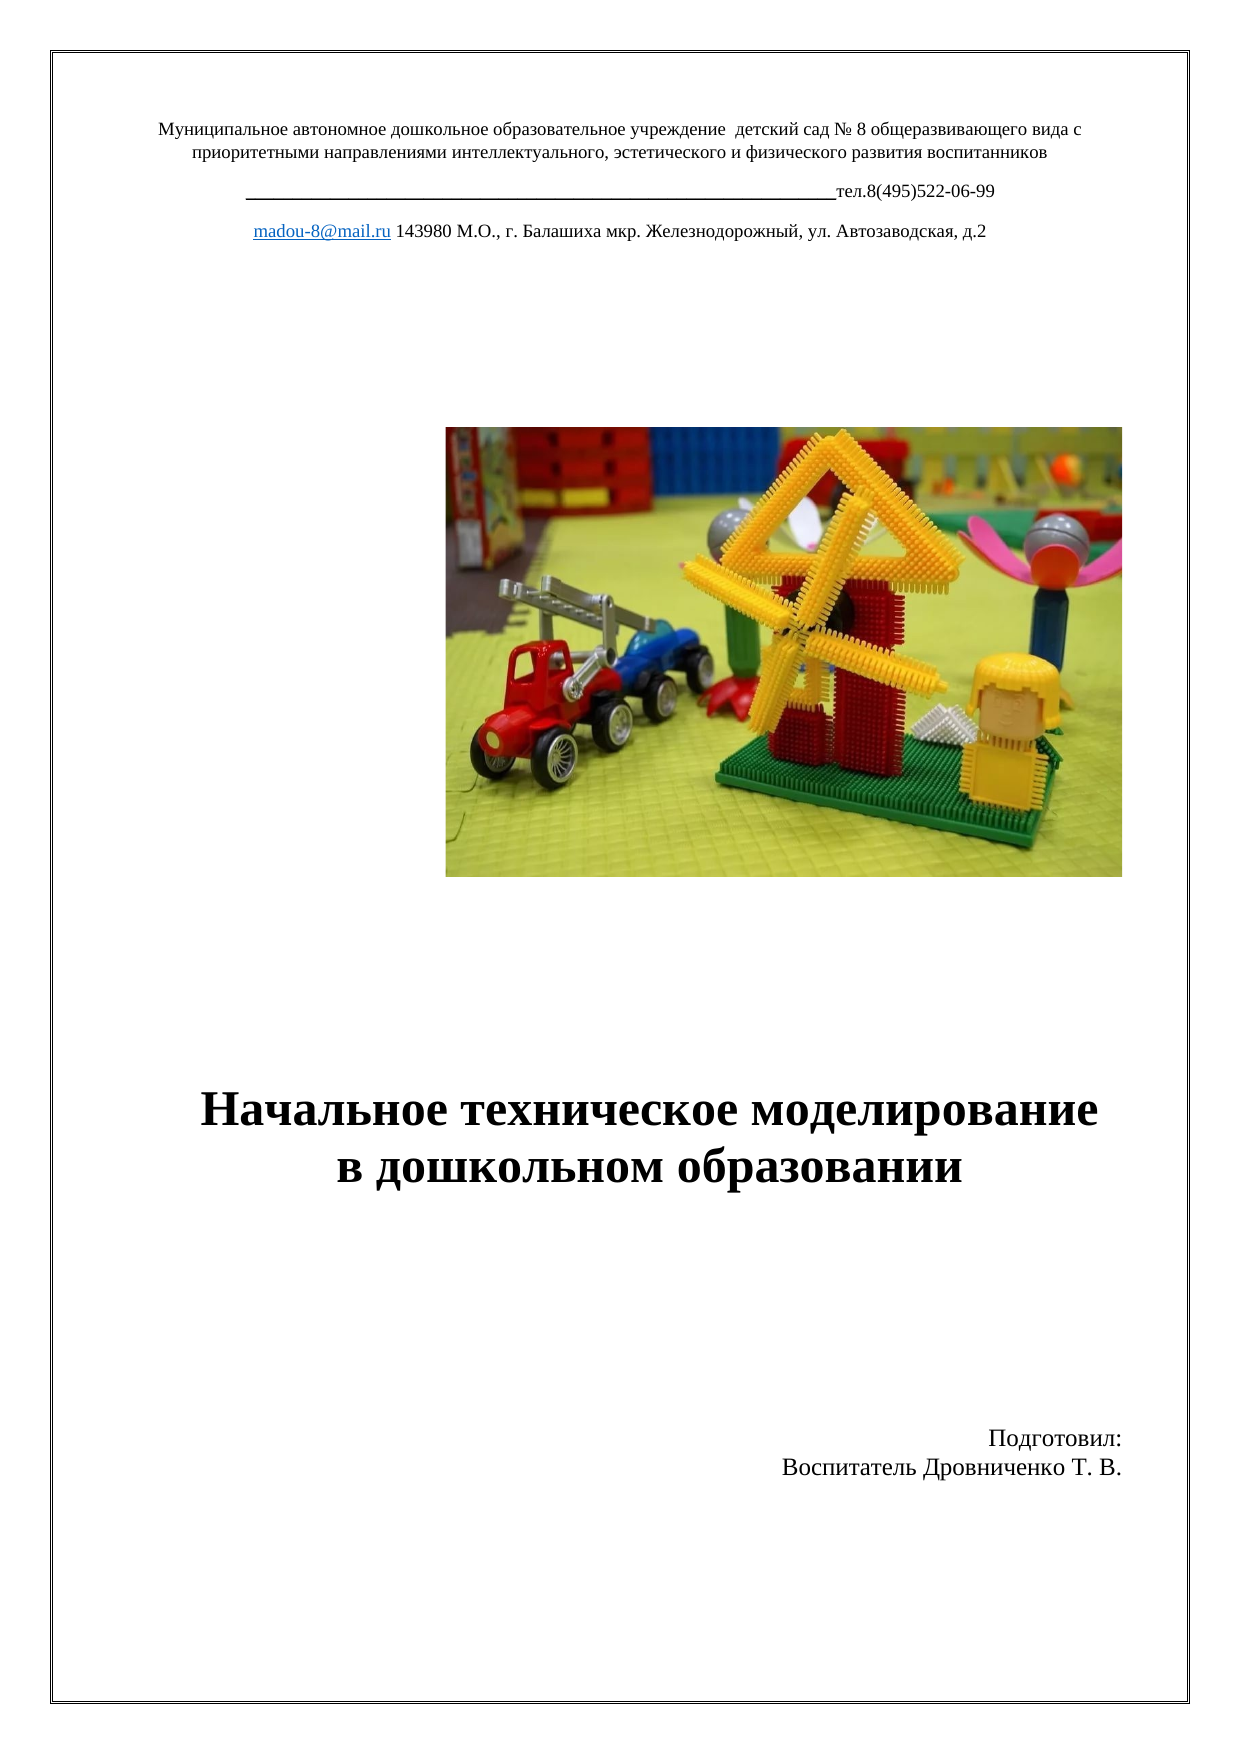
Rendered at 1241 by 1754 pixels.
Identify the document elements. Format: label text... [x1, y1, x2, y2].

picture [445, 427, 1123, 877]
text _______________________________________________________________тел.8(495)522-06-99 [118, 180, 1122, 202]
text в дошкольном образовании [118, 1136, 1122, 1193]
text Подготовил: [118, 1423, 1122, 1452]
text Начальное техническое моделирование [118, 1078, 1122, 1136]
text Муниципальное автономное дошкольное образовательное учреждение детский сад № 8 общеразвивающего вида с приоритетными направлениями интеллектуального, эстетического и физического развития воспитанников [118, 118, 1122, 162]
text madou-8@mail.ru 143980 М.О., г. Балашиха мкр. Железнодорожный, ул. Автозаводская, д.2 [118, 220, 1122, 241]
text Воспитатель Дровниченко Т. В. [118, 1452, 1122, 1481]
